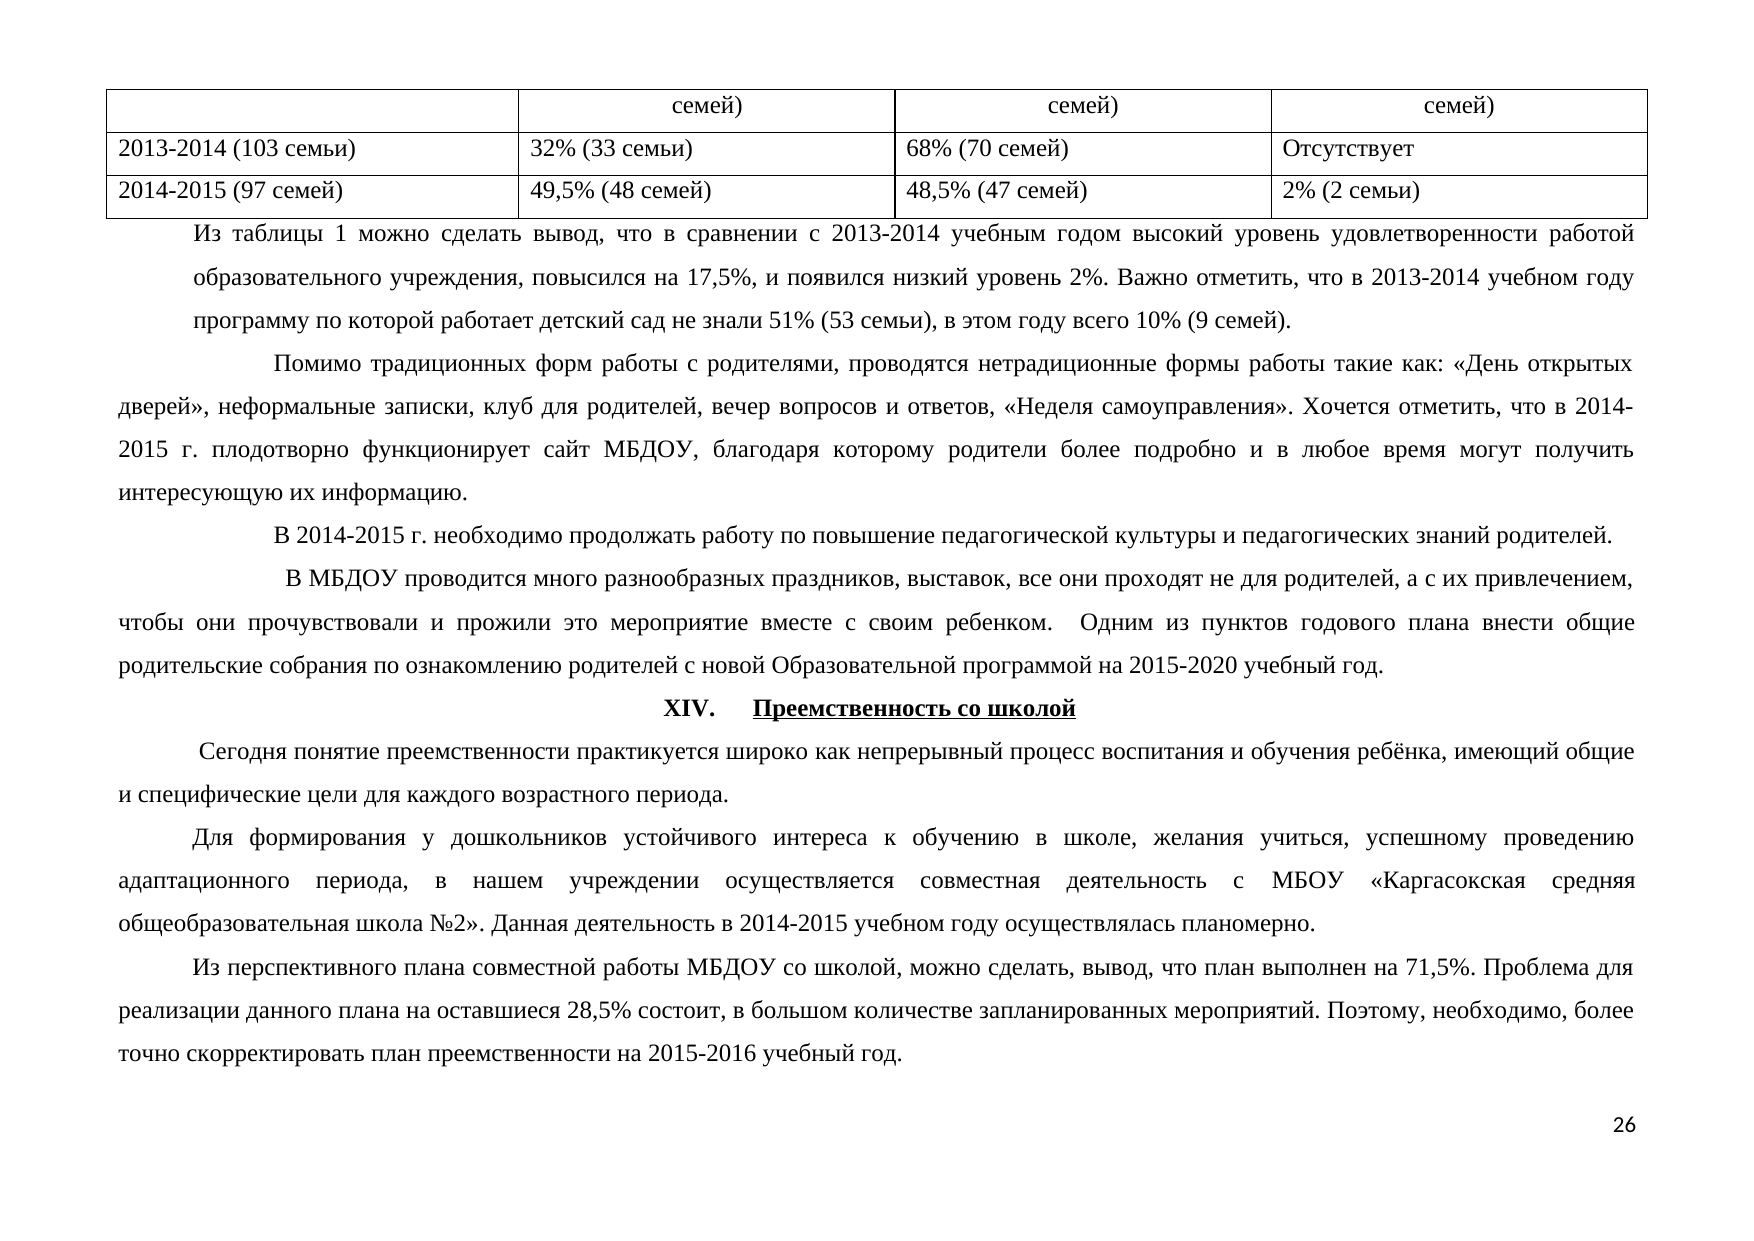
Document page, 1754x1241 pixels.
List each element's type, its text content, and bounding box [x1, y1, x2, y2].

table_cell 2013-2014 (103 семьи) [107, 133, 518, 174]
subtitle Для формирования у дошкольников устойчивого интереса к обучению в школе, желания учиться, успешному проведению адаптационного периода, в нашем учреждении осуществляется совместная деятельность с МБОУ «Каргасокская средняя общеобразовательная школа №2». Данная деятельность в 2014-2015 учебном году осуществлялась планомерно. [118, 822, 1636, 937]
text В МБДОУ проводится много разнообразных праздников, выставок, все они проходят не для родителей, а с их привлечением, чтобы они прочувствовали и прожили это мероприятие вместе с своим ребенком. Одним из пунктов годового плана внести общие родительские собрания по ознакомлению родителей с новой Образовательной программой на 2015-2020 учебный год. [118, 563, 1636, 678]
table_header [519, 90, 894, 132]
table_cell 68% (70 семей) [896, 133, 1271, 174]
table_cell 2014-2015 (97 семей) [107, 176, 518, 217]
text Сегодня понятие преемственности практикуется широко как непрерывный процесс воспитания и обучения ребёнка, имеющий общие и специфические цели для каждого возрастного периода. [118, 736, 1636, 808]
list Из таблицы 1 можно сделать вывод, что в сравнении с 2013-2014 учебным годом высокий уровень удовлетворенности работой образовательного учреждения, повысился на 17,5%, и появился низкий уровень 2%. Важно отметить, что в 2013-2014 учебном году программу по которой работает детский сад не знали 51% (53 семьи), в этом году всего 10% (9 семей). [193, 219, 1636, 333]
table_cell 32% (33 семьи) [519, 133, 894, 174]
table_cell 48,5% (47 семей) [896, 176, 1271, 217]
text Из перспективного плана совместной работы МБДОУ со школой, можно сделать, вывод, что план выполнен на 71,5%. Проблема для реализации данного плана на оставшиеся 28,5% состоит, в большом количестве запланированных мероприятий. Поэтому, необходимо, более точно скорректировать план преемственности на 2015-2016 учебный год. [118, 952, 1636, 1067]
table_cell 49,5% (48 семей) [519, 176, 894, 217]
table_cell Отсутствует [1272, 133, 1647, 174]
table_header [1272, 90, 1647, 132]
text Помимо традиционных форм работы с родителями, проводятся нетрадиционные формы работы такие как: «День открытых дверей», неформальные записки, клуб для родителей, вечер вопросов и ответов, «Неделя самоуправления». Хочется отметить, что в 2014-2015 г. плодотворно функционирует сайт МБДОУ, благодаря которому родители более подробно и в любое время могут получить интересующую их информацию. [118, 348, 1636, 506]
text В 2014-2015 г. необходимо продолжать работу по повышение педагогической культуры и педагогических знаний родителей. [118, 520, 1636, 549]
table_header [896, 90, 1271, 132]
table_cell 2% (2 семьи) [1272, 176, 1647, 217]
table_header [107, 90, 518, 132]
list Преемственность со школой [156, 693, 1636, 722]
